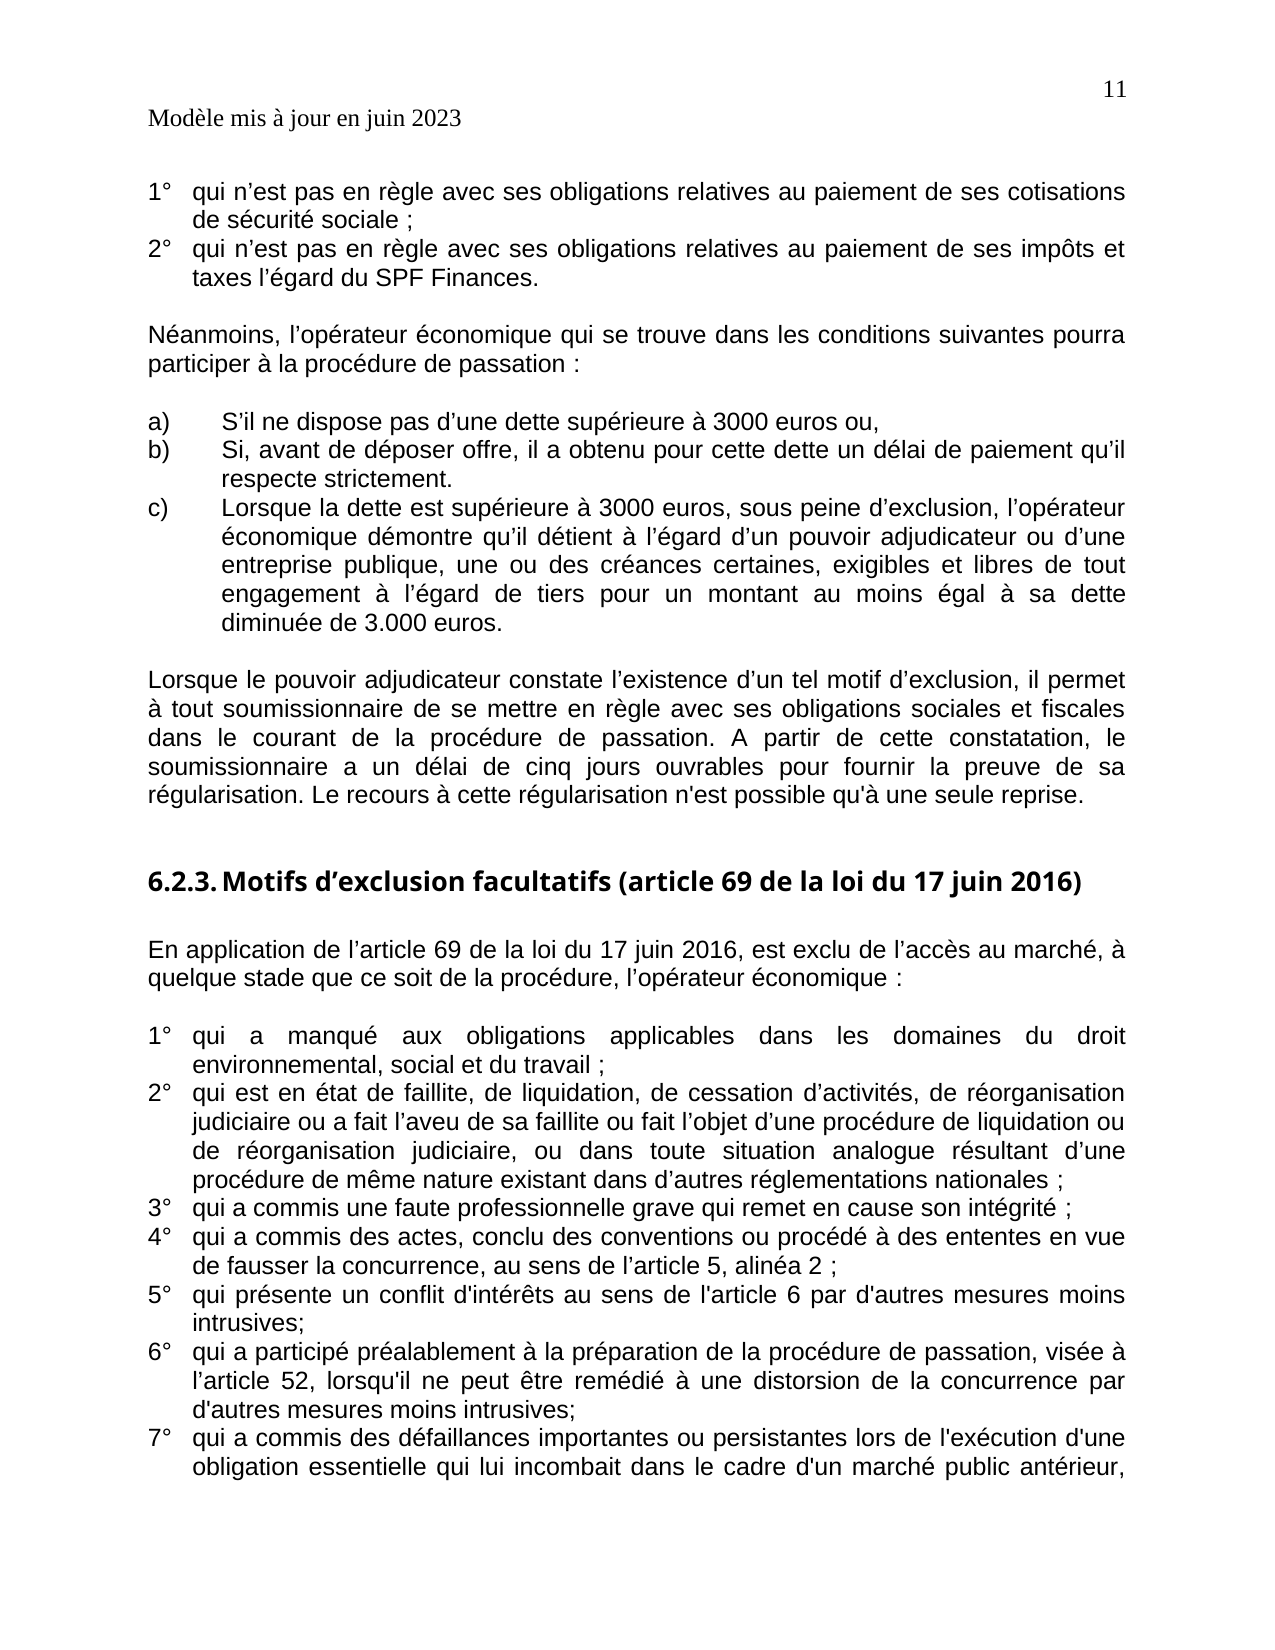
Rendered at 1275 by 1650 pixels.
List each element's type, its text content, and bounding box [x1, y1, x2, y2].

text 4° qui a commis des actes, conclu des conventions ou procédé à des ententes en vue de fausser la concurrence, au sens de l’article 5, alinéa 2 ; [148, 1222, 1127, 1279]
text Lorsque le pouvoir adjudicateur constate l’existence d’un tel motif d’exclusion, il permet à tout soumissionnaire de se mettre en règle avec ses obligations sociales et fiscales dans le courant de la procédure de passation. A partir de cette constatation, le soumissionnaire a un délai de cinq jours ouvrables pour fournir la preuve de sa régularisation. Le recours à cette régularisation n'est possible qu'à une seule reprise. [148, 665, 1127, 809]
text 1° qui n’est pas en règle avec ses obligations relatives au paiement de ses cotisations de sécurité sociale ; [148, 176, 1127, 234]
text En application de l’article 69 de la loi du 17 juin 2016, est exclu de l’accès au marché, à quelque stade que ce soit de la procédure, l’opérateur économique : [148, 934, 1127, 992]
text c) Lorsque la dette est supérieure à 3000 euros, sous peine d’exclusion, l’opérateur économique démontre qu’il détient à l’égard d’un pouvoir adjudicateur ou d’une entreprise publique, une ou des créances certaines, exigibles et libres de tout engagement à l’égard de tiers pour un montant au moins égal à sa dette diminuée de 3.000 euros. [148, 493, 1127, 636]
text Néanmoins, l’opérateur économique qui se trouve dans les conditions suivantes pourra participer à la procédure de passation : [148, 320, 1127, 378]
text 2° qui n’est pas en règle avec ses obligations relatives au paiement de ses impôts et taxes l’égard du SPF Finances. [148, 234, 1127, 291]
text 2° qui est en état de faillite, de liquidation, de cessation d’activités, de réorganisation judiciaire ou a fait l’aveu de sa faillite ou fait l’objet d’une procédure de liquidation ou de réorganisation judiciaire, ou dans toute situation analogue résultant d’une procédure de même nature existant dans d’autres réglementations nationales ; [148, 1078, 1127, 1193]
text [148, 1423, 1127, 1481]
text b) Si, avant de déposer offre, il a obtenu pour cette dette un délai de paiement qu’il respecte strictement. [148, 435, 1127, 493]
text 3° qui a commis une faute professionnelle grave qui remet en cause son intégrité ; [148, 1193, 1127, 1222]
text a) S’il ne dispose pas d’une dette supérieure à 3000 euros ou, [148, 406, 1127, 435]
text 6° qui a participé préalablement à la préparation de la procédure de passation, visée à l’article 52, lorsqu'il ne peut être remédié à une distorsion de la concurrence par d'autres mesures moins intrusives; [148, 1337, 1127, 1423]
subtitle 6.2.3. Motifs d’exclusion facultatifs (article 69 de la loi du 17 juin 2016) [148, 863, 1127, 899]
text 1° qui a manqué aux obligations applicables dans les domaines du droit environnemental, social et du travail ; [148, 1021, 1127, 1078]
text 5° qui présente un conflit d'intérêts au sens de l'article 6 par d'autres mesures moins intrusives; [148, 1279, 1127, 1337]
